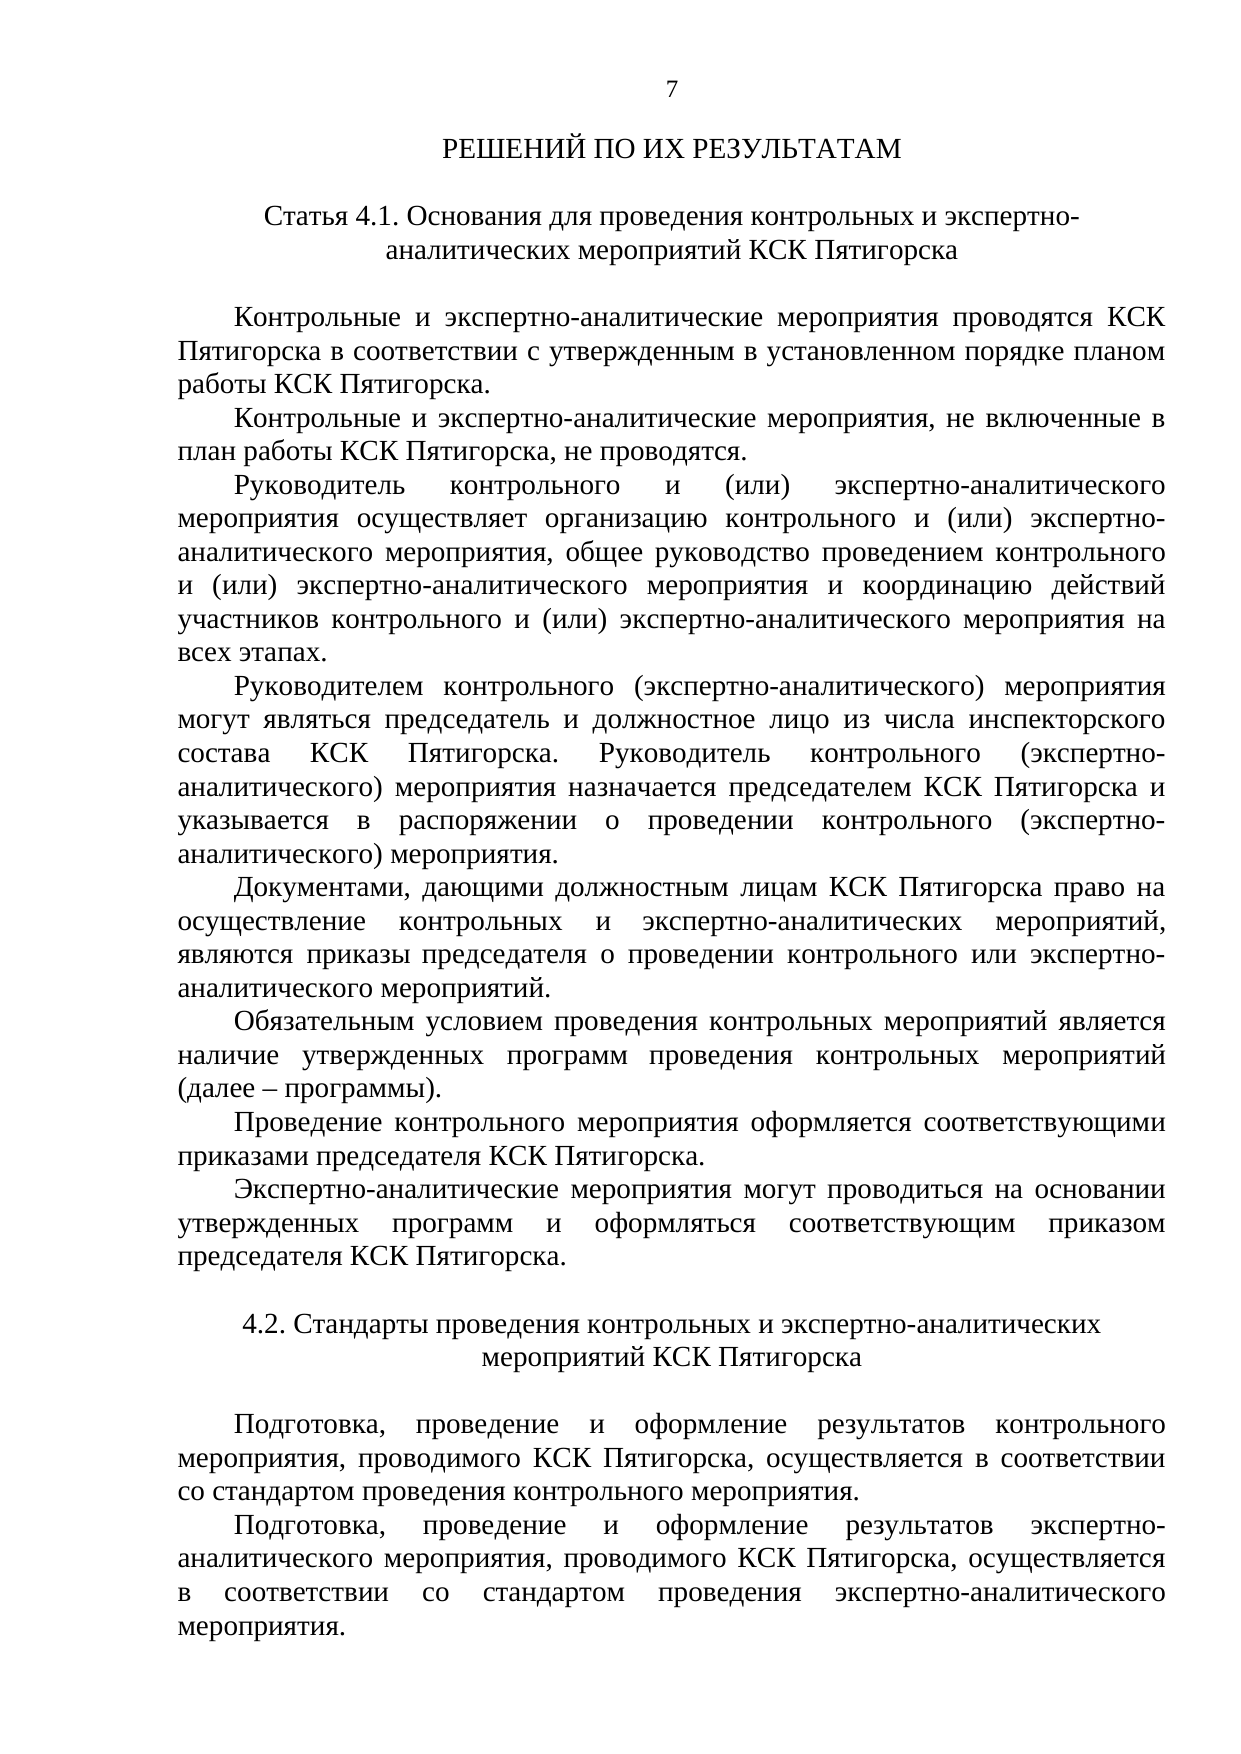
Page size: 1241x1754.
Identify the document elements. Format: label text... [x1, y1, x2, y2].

text Руководитель контрольного и (или) экспертно-аналитического мероприятия осуществляет организацию контрольного и (или) экспертно-аналитического мероприятия, общее руководство проведением контрольного и (или) экспертно-аналитического мероприятия и координацию действий участников контрольного и (или) экспертно-аналитического мероприятия на всех этапах. [177, 467, 1166, 668]
text Проведение контрольного мероприятия оформляется соответствующими приказами председателя КСК Пятигорска. [177, 1104, 1166, 1171]
text Подготовка, проведение и оформление результатов контрольного мероприятия, проводимого КСК Пятигорска, осуществляется в соответствии со стандартом проведения контрольного мероприятия. [177, 1406, 1166, 1507]
text Обязательным условием проведения контрольных мероприятий является наличие утвержденных программ проведения контрольных мероприятий (далее – программы). [177, 1003, 1166, 1104]
text Подготовка, проведение и оформление результатов экспертно-аналитического мероприятия, проводимого КСК Пятигорска, осуществляется в соответствии со стандартом проведения экспертно-аналитического мероприятия. [177, 1507, 1166, 1641]
text Экспертно-аналитические мероприятия могут проводиться на основании утвержденных программ и оформляться соответствующим приказом председателя КСК Пятигорска. [177, 1171, 1166, 1272]
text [177, 131, 1166, 165]
text Контрольные и экспертно-аналитические мероприятия проводятся КСК Пятигорска в соответствии с утвержденным в установленном порядке планом работы КСК Пятигорска. [177, 299, 1166, 400]
text 4.2. Стандарты проведения контрольных и экспертно-аналитических мероприятий КСК Пятигорска [177, 1306, 1166, 1373]
text Руководителем контрольного (экспертно-аналитического) мероприятия могут являться председатель и должностное лицо из числа инспекторского состава КСК Пятигорска. Руководитель контрольного (экспертно-аналитического) мероприятия назначается председателем КСК Пятигорска и указывается в распоряжении о проведении контрольного (экспертно-аналитического) мероприятия. [177, 668, 1166, 869]
text Контрольные и экспертно-аналитические мероприятия, не включенные в план работы КСК Пятигорска, не проводятся. [177, 400, 1166, 467]
text Документами, дающими должностным лицам КСК Пятигорска право на осуществление контрольных и экспертно-аналитических мероприятий, являются приказы председателя о проведении контрольного или экспертно-аналитического мероприятий. [177, 869, 1166, 1003]
text Статья 4.1. Основания для проведения контрольных и экспертно-аналитических мероприятий КСК Пятигорска [177, 198, 1166, 266]
